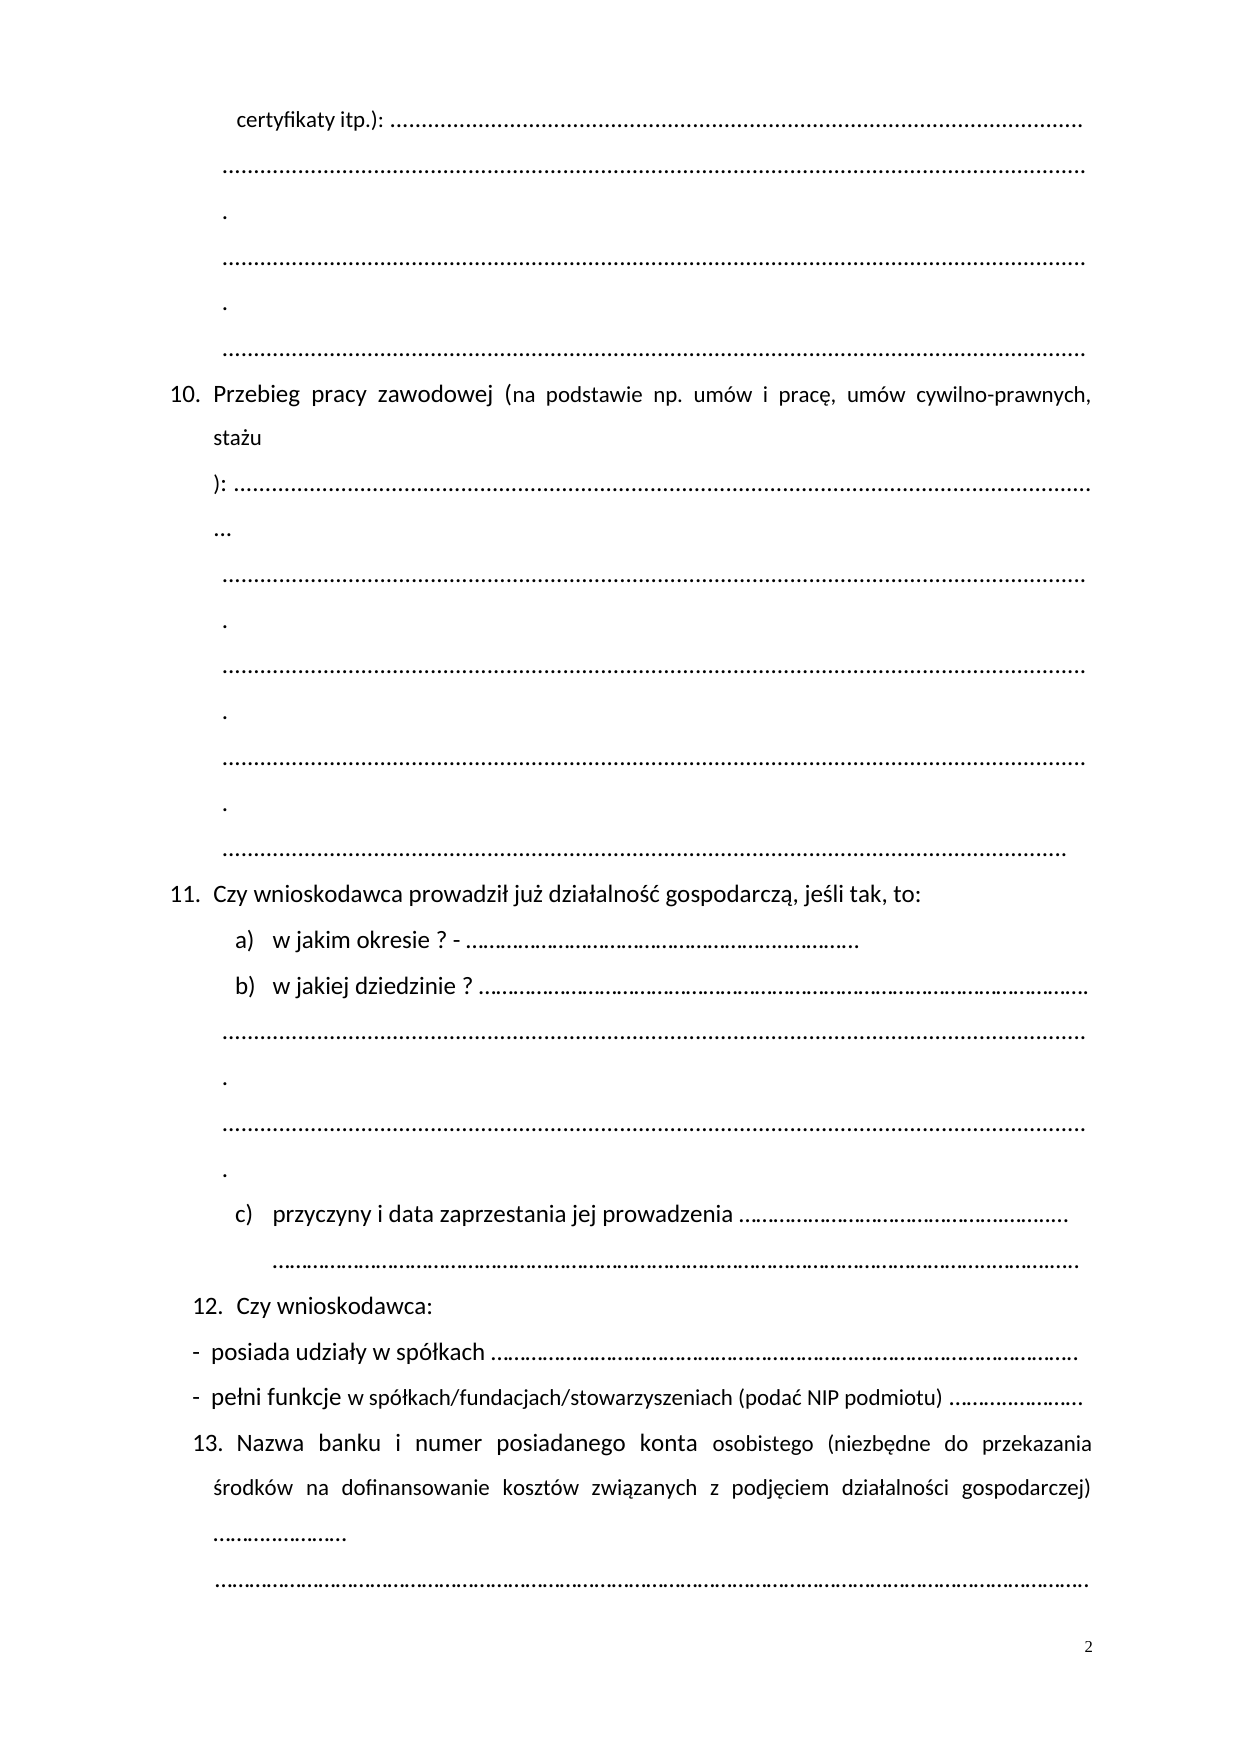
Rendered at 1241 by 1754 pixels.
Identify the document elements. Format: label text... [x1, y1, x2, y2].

text .......................................................................................................................................... [222, 650, 1092, 726]
text - posiada udziały w spółkach ……………………………………………………….……………………………….. [192, 1336, 1092, 1366]
list Czy wnioskodawca prowadził już działalność gospodarczą, jeśli tak, to: [169, 878, 1092, 909]
list w jakim okresie ? - ………………………………………………..………... [235, 924, 1092, 954]
list Przebieg pracy zawodowej (na podstawie np. umów i pracę, umów cywilno-prawnych, stażu): ........................................................................................................................................... [169, 378, 1092, 543]
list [192, 103, 1093, 134]
list …………………………………………………………………………………………………………………………………….. [215, 1563, 1092, 1593]
text ...................................................................................................................................... [222, 833, 1092, 863]
text ......................................................................................................................................... [222, 332, 1092, 363]
text .......................................................................................................................................... [222, 1107, 1092, 1183]
list przyczyny i data zaprzestania jej prowadzenia ……………………………………….……..… [235, 1198, 1092, 1229]
text .......................................................................................................................................... [222, 241, 1092, 317]
list Czy wnioskodawca: [192, 1290, 1092, 1320]
text .......................................................................................................................................... [222, 149, 1092, 225]
list Nazwa banku i numer posiadanego konta osobistego (niezbędne do przekazania środków na dofinansowanie kosztów związanych z podjęciem działalności gospodarczej) ………..………… [192, 1427, 1092, 1548]
text - pełni funkcje w spółkach/fundacjach/stowarzyszeniach (podać NIP podmiotu) ………..………… [192, 1381, 1092, 1412]
text .......................................................................................................................................... [222, 741, 1092, 817]
text .......................................................................................................................................... [222, 1016, 1092, 1092]
list w jakiej dziedzinie ? ……………………………………………………………………………………………. [235, 970, 1092, 1000]
text .......................................................................................................................................... [222, 558, 1092, 634]
list ……………………………………………………………………………………………………………..……….….. [272, 1244, 1092, 1275]
